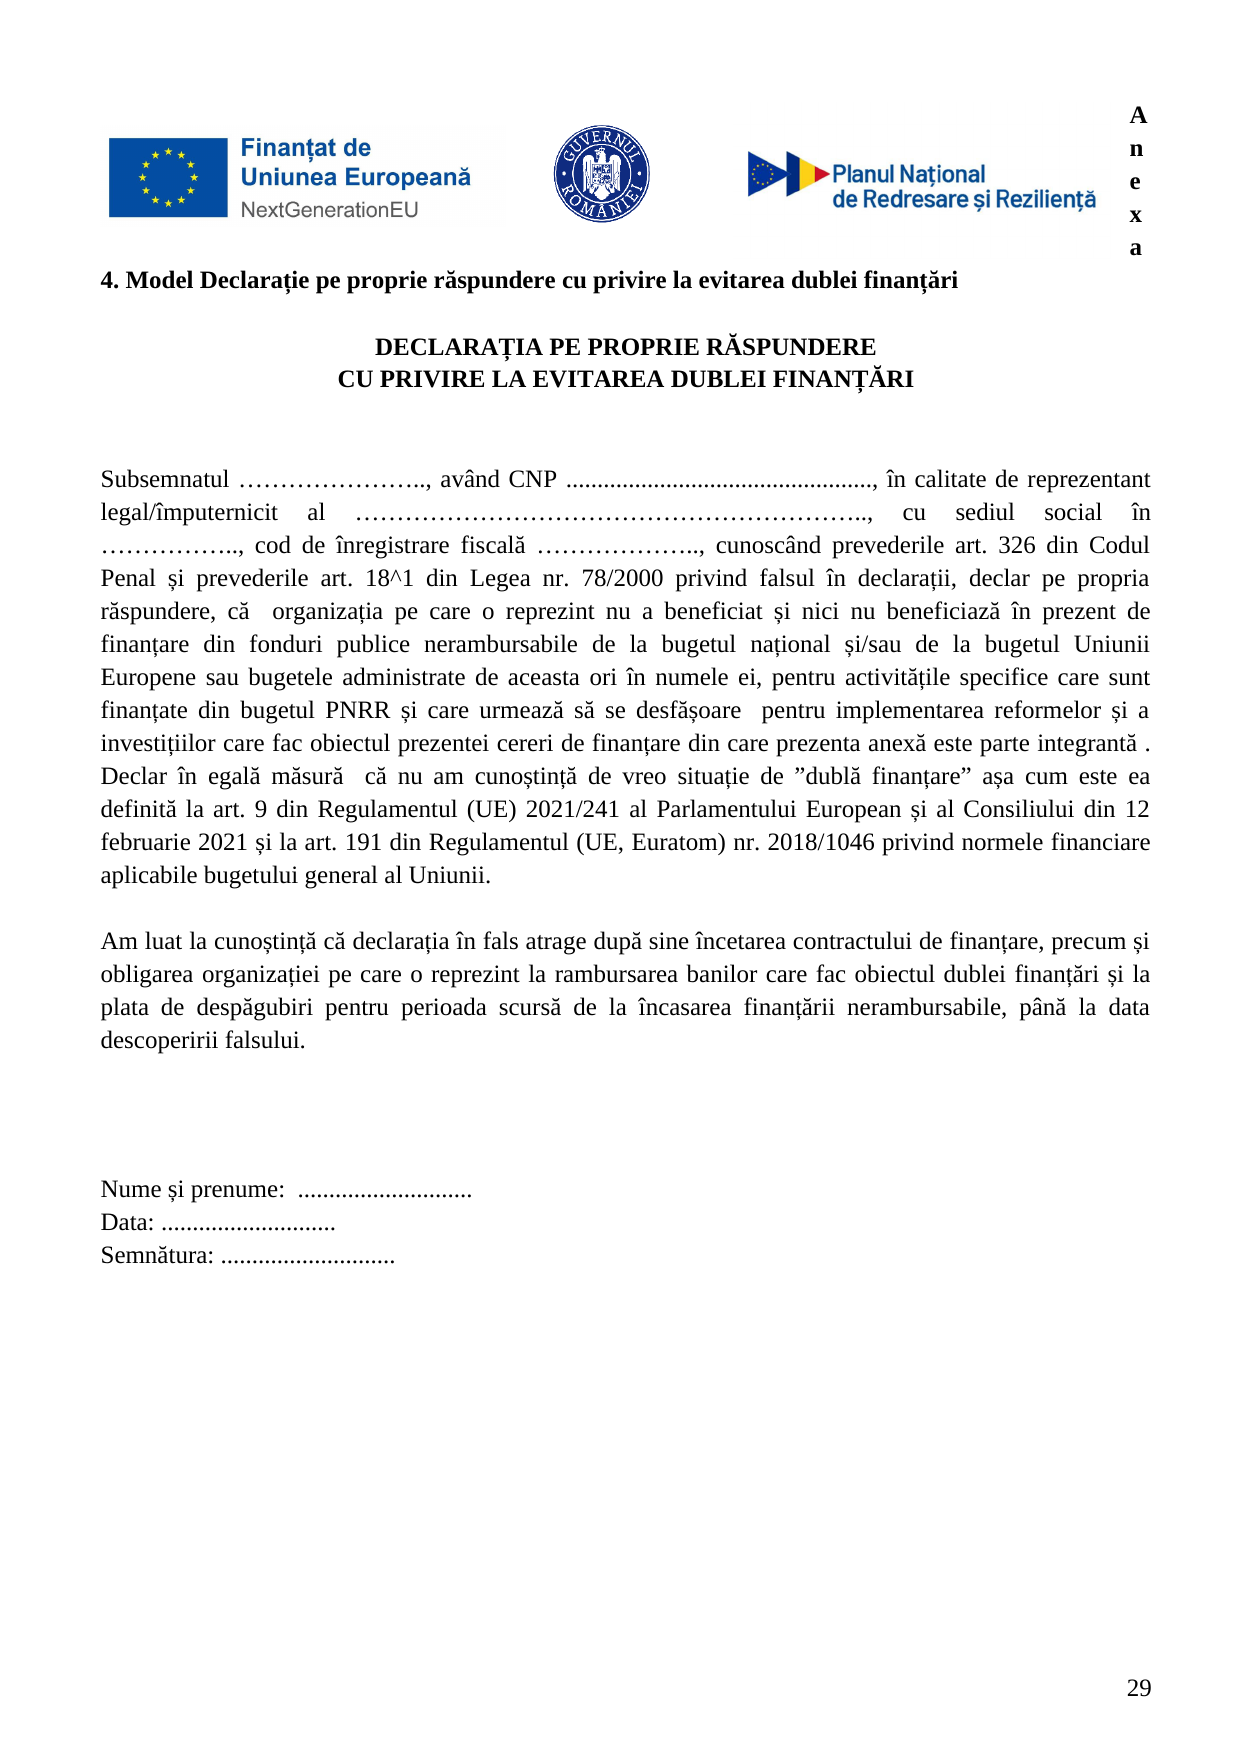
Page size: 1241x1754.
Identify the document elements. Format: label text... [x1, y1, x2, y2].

text Semnătura: ............................ [100, 1240, 1152, 1268]
text Data: ............................ [100, 1207, 1152, 1236]
text CU PRIVIRE LA EVITAREA DUBLEI FINANȚĂRI [100, 364, 1152, 393]
text Anexa 4. Model Declarație pe proprie răspundere cu privire la evitarea dublei finanțări [100, 100, 1152, 294]
text Subsemnatul ………………….., având CNP ................................................., în calitate de reprezentant legal/împuternicit al …………………………………………………….., cu sediul social în …………….., cod de înregistrare fiscală ……………….., cunoscând prevederile art. 326 din Codul Penal și prevederile art. 18^1 din Legea nr. 78/2000 privind falsul în declarații, declar pe propria răspundere, că organizația pe care o reprezint nu a beneficiat și nici nu beneficiază în prezent de finanțare din fonduri publice nerambursabile de la bugetul național și/sau de la bugetul Uniunii Europene sau bugetele administrate de aceasta ori în numele ei, pentru activitățile specifice care sunt finanțate din bugetul PNRR și care urmează să se desfășoare pentru implementarea reformelor și a investițiilor care fac obiectul prezentei cereri de finanțare din care prezenta anexă este parte integrantă . Declar în egală măsură că nu am cunoștință de vreo situație de ”dublă finanțare” așa cum este ea definită la art. 9 din Regulamentul (UE) 2021/241 al Parlamentului European și al Consiliului din 12 februarie 2021 și la art. 191 din Regulamentul (UE, Euratom) nr. 2018/1046 privind normele financiare aplicabile bugetului general al Uniunii. [100, 464, 1152, 889]
text Am luat la cunoștință că declarația în fals atrage după sine încetarea contractului de finanțare, precum și obligarea organizației pe care o reprezint la rambursarea banilor care fac obiectul dublei finanțări și la plata de despăgubiri pentru perioada scursă de la încasarea finanțării nerambursabile, până la data descoperirii falsului. [100, 926, 1152, 1054]
text Nume și prenume: ............................ [100, 1174, 1152, 1202]
text DECLARAȚIA PE PROPRIE RĂSPUNDERE [100, 332, 1152, 360]
